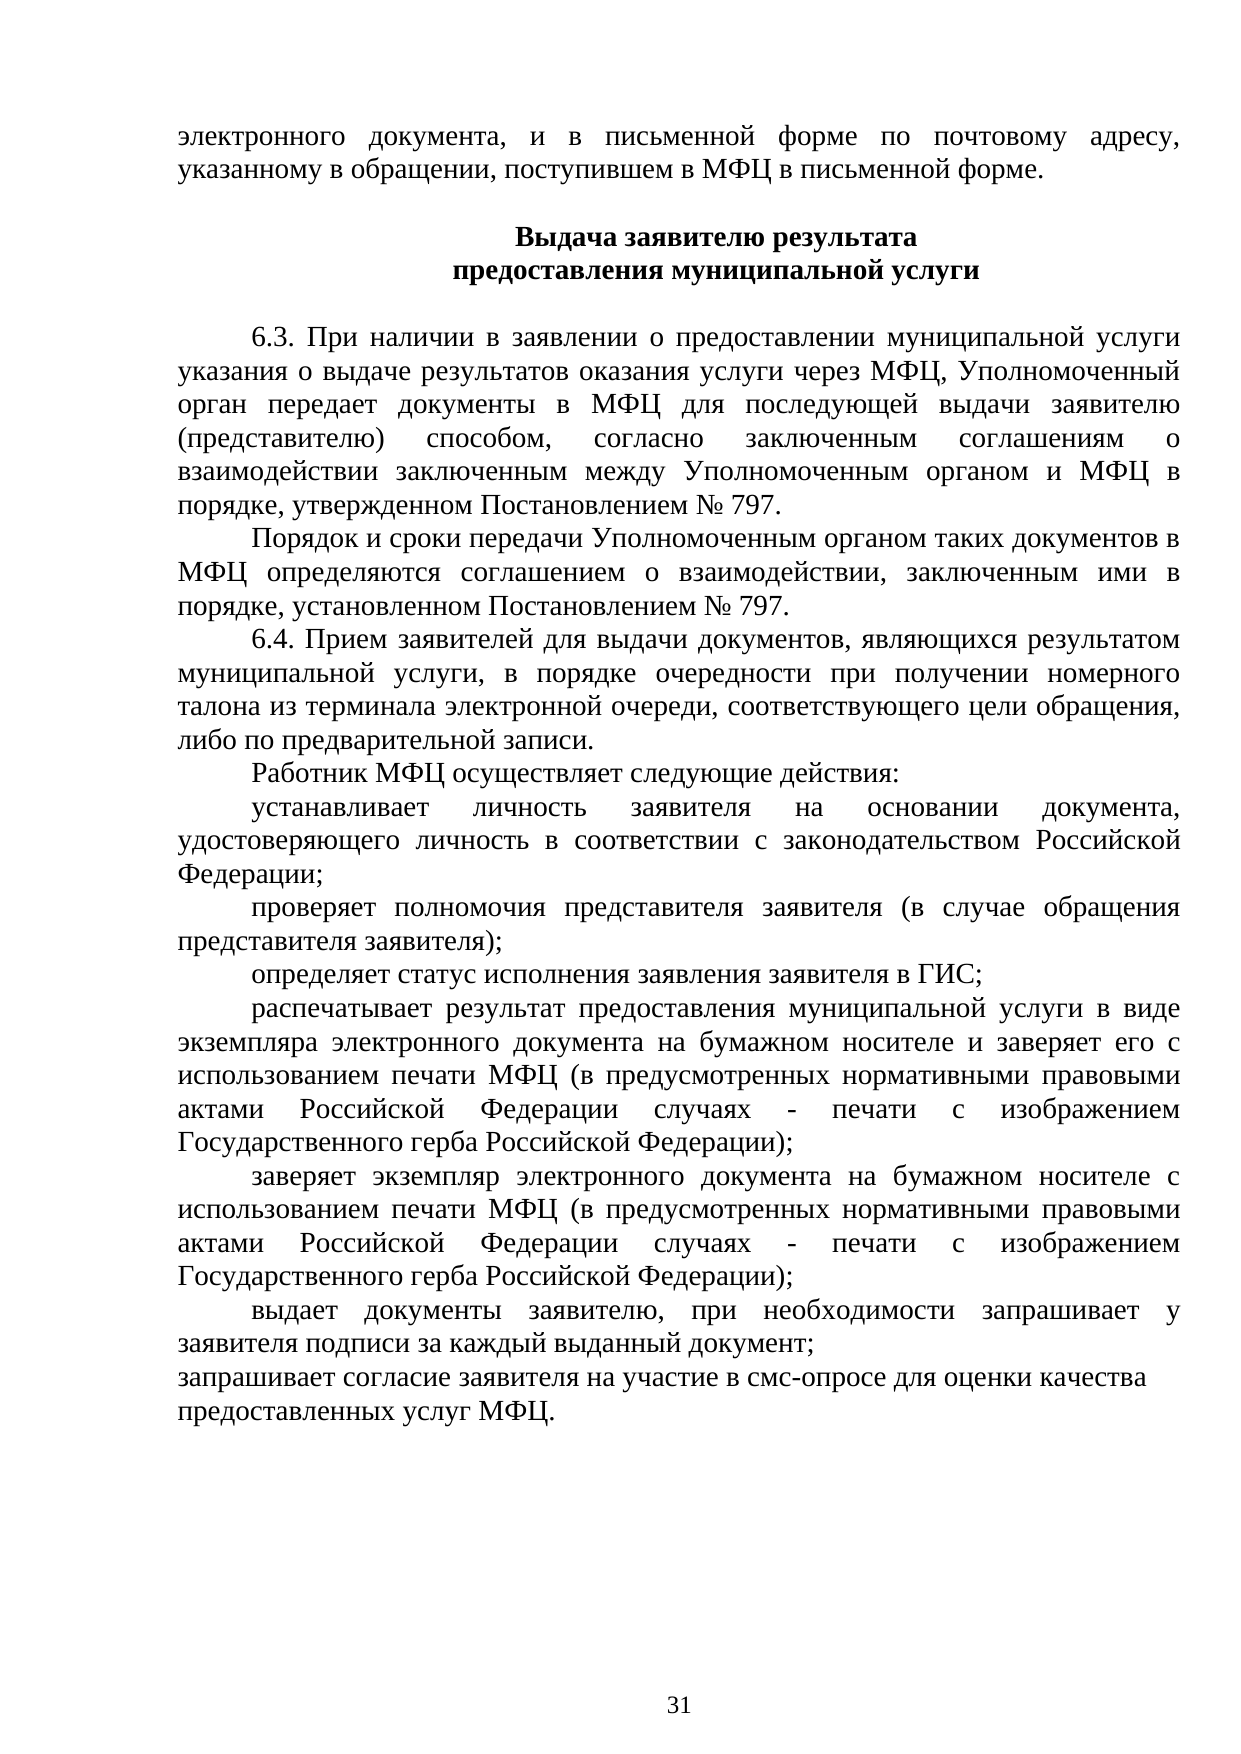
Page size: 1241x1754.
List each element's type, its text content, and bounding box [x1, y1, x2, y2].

text Порядок и сроки передачи Уполномоченным органом таких документов в МФЦ определяются соглашением о взаимодействии, заключенным ими в порядке, установленном Постановлением № 797. [177, 521, 1181, 621]
text предоставления муниципальной услуги [251, 252, 1181, 286]
text проверяет полномочия представителя заявителя (в случае обращения представителя заявителя); [177, 889, 1181, 957]
text Работник МФЦ осуществляет следующие действия: [177, 755, 1181, 789]
text устанавливает личность заявителя на основании документа, удостоверяющего личность в соответствии с законодательством Российской Федерации; [177, 789, 1181, 889]
text распечатывает результат предоставления муниципальной услуги в виде экземпляра электронного документа на бумажном носителе и заверяет его с использованием печати МФЦ (в предусмотренных нормативными правовыми актами Российской Федерации случаях - печати с изображением Государственного герба Российской Федерации); [177, 990, 1181, 1158]
text 6.4. Прием заявителей для выдачи документов, являющихся результатом муниципальной услуги, в порядке очередности при получении номерного талона из терминала электронной очереди, соответствующего цели обращения, либо по предварительной записи. [177, 621, 1181, 755]
text запрашивает согласие заявителя на участие в смс-опросе для оценки качества предоставленных услуг МФЦ. [177, 1359, 1181, 1426]
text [177, 118, 1181, 185]
text выдает документы заявителю, при необходимости запрашивает у заявителя подписи за каждый выданный документ; [177, 1292, 1181, 1359]
text заверяет экземпляр электронного документа на бумажном носителе с использованием печати МФЦ (в предусмотренных нормативными правовыми актами Российской Федерации случаях - печати с изображением Государственного герба Российской Федерации); [177, 1158, 1181, 1292]
text 6.3. При наличии в заявлении о предоставлении муниципальной услуги указания о выдаче результатов оказания услуги через МФЦ, Уполномоченный орган передает документы в МФЦ для последующей выдачи заявителю (представителю) способом, согласно заключенным соглашениям о взаимодействии заключенным между Уполномоченным органом и МФЦ в порядке, утвержденном Постановлением № 797. [177, 319, 1181, 521]
text Выдача заявителю результата [251, 219, 1181, 252]
text определяет статус исполнения заявления заявителя в ГИС; [177, 957, 1181, 990]
